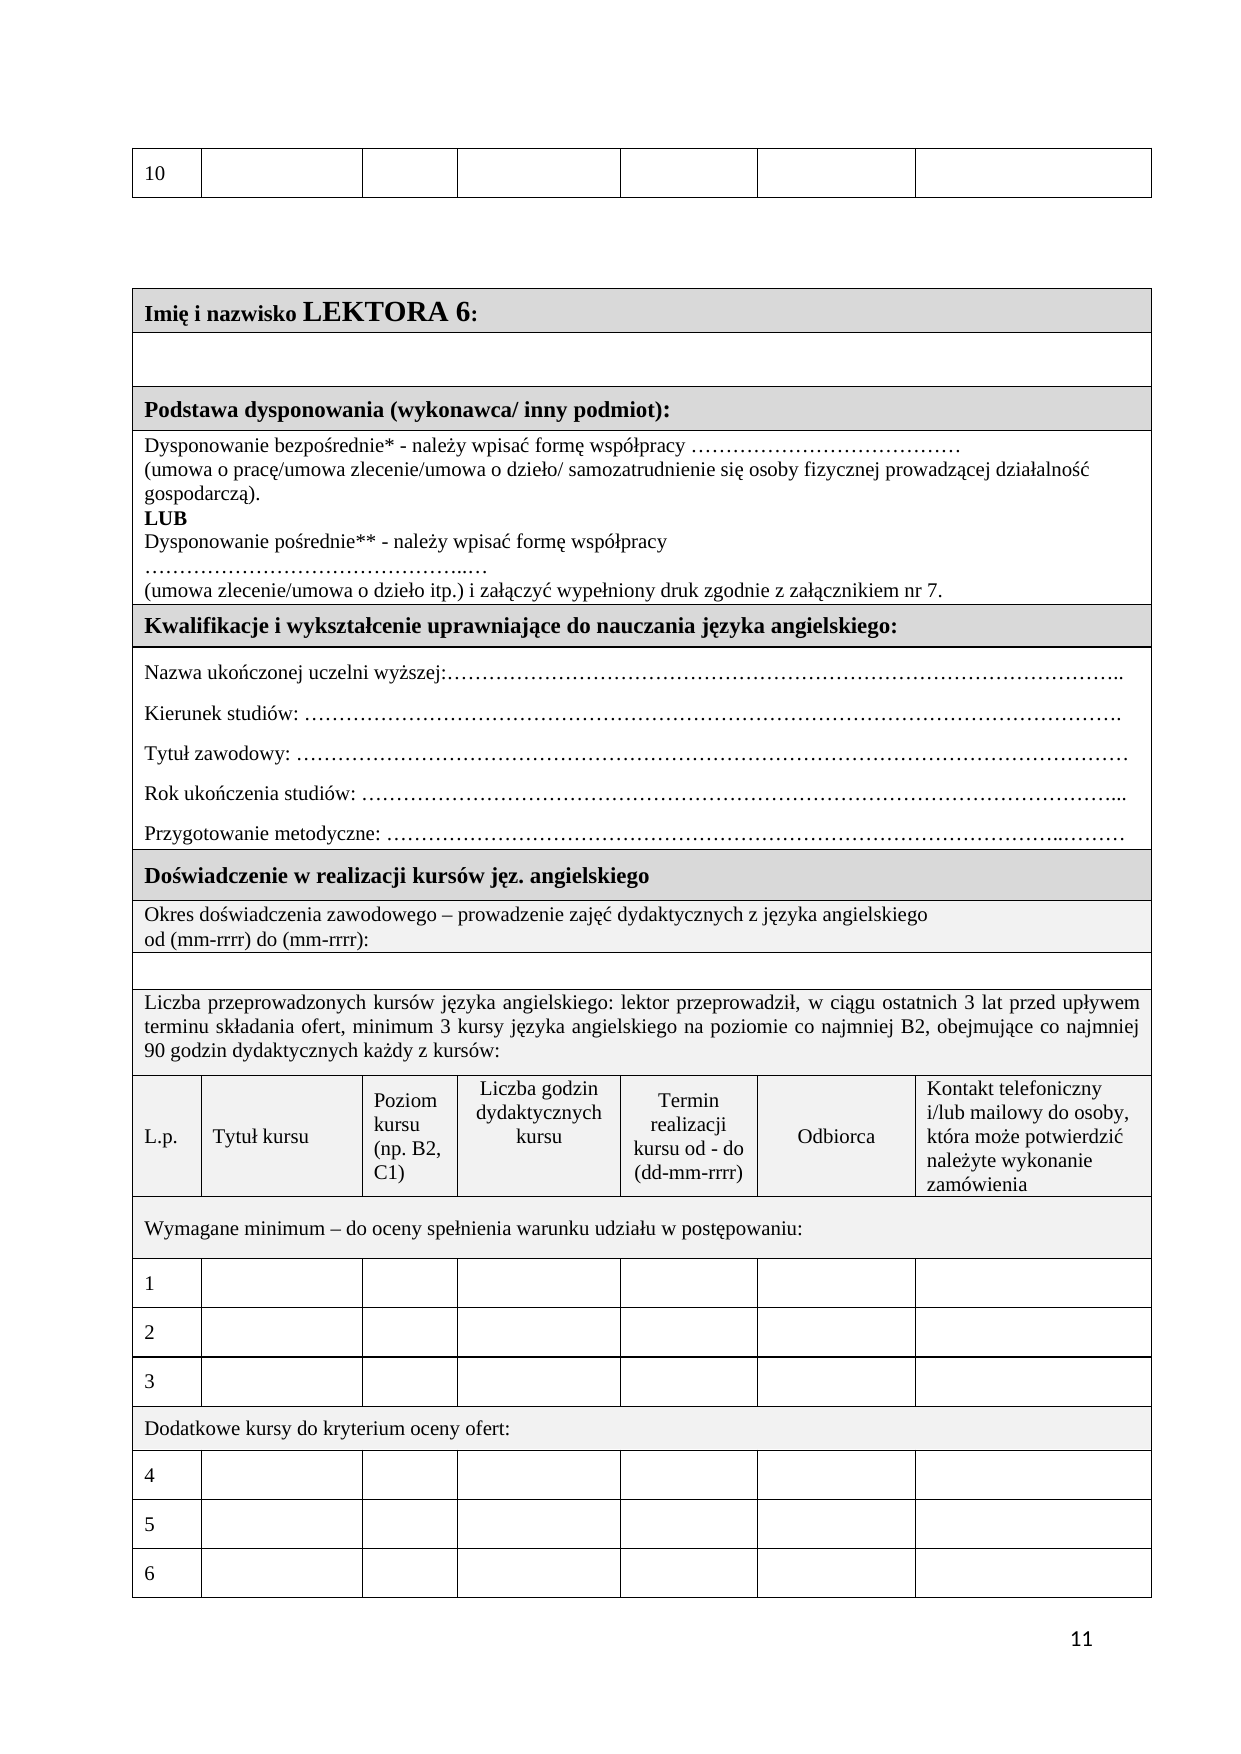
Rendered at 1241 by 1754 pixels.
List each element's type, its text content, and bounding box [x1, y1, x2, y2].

table_cell Nazwa ukończonej uczelni wyższej:…………………………………………………………………………………….. Kierunek studiów: ………………………………………………………………………………………………………. Tytuł zawodowy: ………………………………………………………………………………………………………… Rok ukończenia studiów: ………………………………………………………………………………………………... Przygotowanie metodyczne: ……………………………………………………………………………………..……… [133, 648, 1151, 849]
table_cell [202, 1500, 362, 1548]
table_cell Okres doświadczenia zawodowego – prowadzenie zajęć dydaktycznych z języka angielskiego od (mm-rrrr) do (mm-rrrr): [133, 901, 1151, 952]
table_cell [202, 1549, 362, 1597]
table_cell L.p. [133, 1076, 201, 1196]
table_cell [621, 1451, 757, 1499]
table_cell 3 [133, 1358, 201, 1406]
table_cell Dodatkowe kursy do kryterium oceny ofert: [133, 1407, 1151, 1449]
table_cell Liczba godzin dydaktycznych kursu [458, 1076, 620, 1196]
table_cell Wymagane minimum – do oceny spełnienia warunku udziału w postępowaniu: [133, 1197, 1151, 1258]
table_cell [621, 1500, 757, 1548]
table_cell 10 [133, 149, 201, 197]
table_cell 1 [133, 1259, 201, 1307]
table_cell [202, 149, 362, 197]
table_cell Tytuł kursu [202, 1076, 362, 1196]
table_cell [363, 1500, 457, 1548]
table_cell Poziom kursu (np. B2, C1) [363, 1076, 457, 1196]
table_cell [916, 1451, 1151, 1499]
table_cell [133, 333, 1151, 386]
table_cell Kwalifikacje i wykształcenie uprawniające do nauczania języka angielskiego: [133, 605, 1151, 646]
table_cell [916, 1259, 1151, 1307]
table_cell 2 [133, 1308, 201, 1356]
table_cell [202, 1358, 362, 1406]
table_cell Odbiorca [758, 1076, 915, 1196]
table_header Imię i nazwisko LEKTORA 6: [133, 289, 1151, 332]
table_cell [458, 1500, 620, 1548]
table_cell [758, 1549, 915, 1597]
table_cell [758, 1358, 915, 1406]
table_cell [916, 1358, 1151, 1406]
table_cell [363, 1451, 457, 1499]
table_cell 6 [133, 1549, 201, 1597]
table_cell [363, 1358, 457, 1406]
table_cell [202, 1259, 362, 1307]
table_cell [916, 1500, 1151, 1548]
table_cell [916, 1308, 1151, 1356]
table_cell [458, 149, 620, 197]
table_cell [758, 1259, 915, 1307]
table_cell [133, 953, 1151, 989]
table_cell Doświadczenie w realizacji kursów jęz. angielskiego [133, 850, 1151, 900]
table_cell 4 [133, 1451, 201, 1499]
table_cell Podstawa dysponowania (wykonawca/ inny podmiot): [133, 387, 1151, 430]
table_cell Dysponowanie bezpośrednie* - należy wpisać formę współpracy ………………………………… (umowa o pracę/umowa zlecenie/umowa o dzieło/ samozatrudnienie się osoby fizycznej prowadzącej działalność gospodarczą). LUB Dysponowanie pośrednie** - należy wpisać formę współpracy ………………………………………..… (umowa zlecenie/umowa o dzieło itp.) i załączyć wypełniony druk zgodnie z załącznikiem nr 7. [133, 431, 1151, 604]
table_cell [758, 1308, 915, 1356]
table_cell [916, 149, 1151, 197]
table_cell Termin realizacji kursu od - do (dd-mm-rrrr) [621, 1076, 757, 1196]
table_cell [363, 1308, 457, 1356]
table_cell [363, 1549, 457, 1597]
table_cell [363, 1259, 457, 1307]
table_cell [458, 1451, 620, 1499]
table_cell [758, 1451, 915, 1499]
table_cell 5 [133, 1500, 201, 1548]
table_cell [621, 1308, 757, 1356]
table_cell [758, 1500, 915, 1548]
table_cell [458, 1358, 620, 1406]
table_cell [458, 1259, 620, 1307]
table_cell [621, 149, 757, 197]
table_cell [621, 1259, 757, 1307]
table_cell [916, 1549, 1151, 1597]
table_cell [621, 1549, 757, 1597]
table_cell [202, 1451, 362, 1499]
table_cell [458, 1549, 620, 1597]
table_cell [202, 1308, 362, 1356]
table_cell [758, 149, 915, 197]
table_cell Liczba przeprowadzonych kursów języka angielskiego: lektor przeprowadził, w ciągu ostatnich 3 lat przed upływem terminu składania ofert, minimum 3 kursy języka angielskiego na poziomie co najmniej B2, obejmujące co najmniej 90 godzin dydaktycznych każdy z kursów: [133, 990, 1151, 1075]
table_cell [363, 149, 457, 197]
table_cell [458, 1308, 620, 1356]
table_cell Kontakt telefoniczny i/lub mailowy do osoby, która może potwierdzić należyte wykonanie zamówienia [916, 1076, 1151, 1196]
table_cell [621, 1358, 757, 1406]
